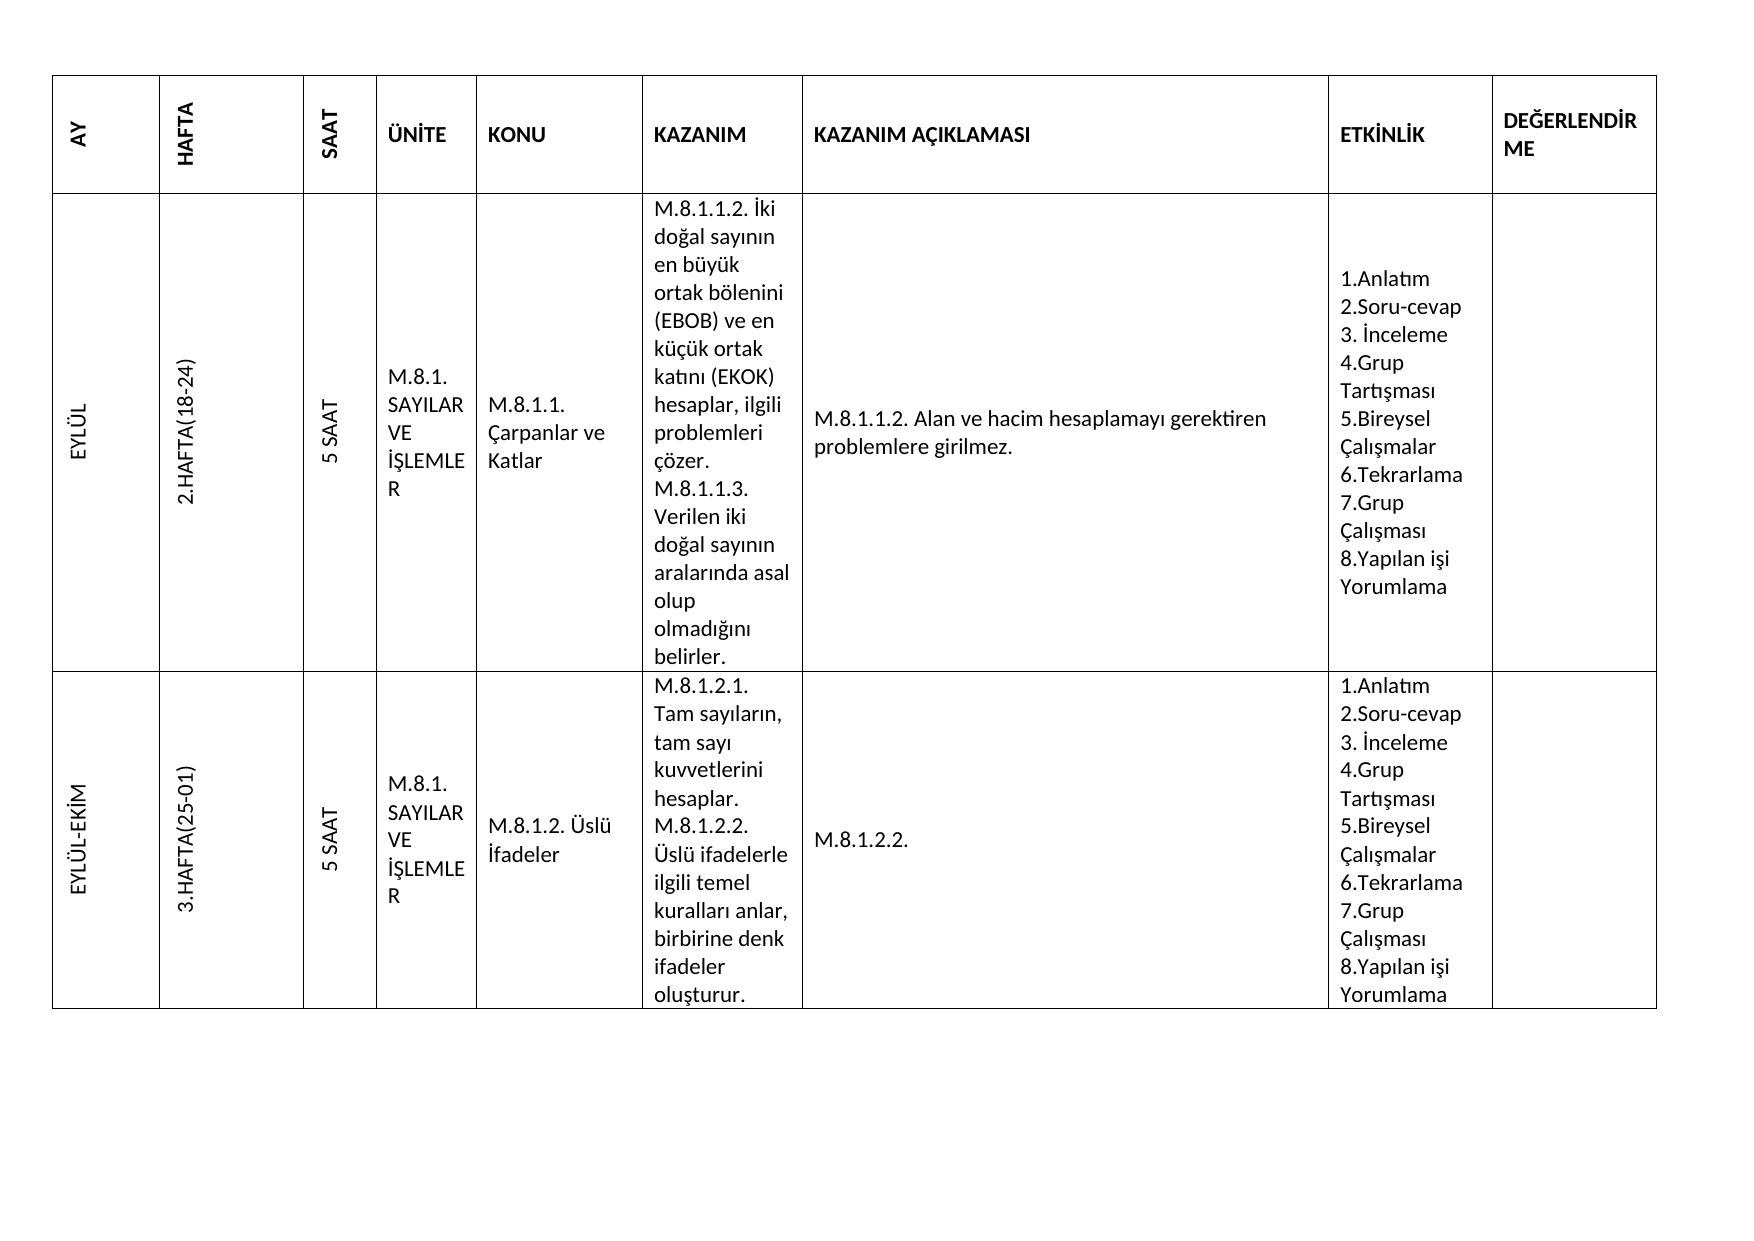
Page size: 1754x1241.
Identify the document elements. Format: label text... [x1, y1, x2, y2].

table_cell M.8.1. SAYILAR VE İŞLEMLER [377, 672, 476, 1008]
table_cell EYLÜL-EKİM [53, 672, 159, 1008]
table_cell M.8.1.1.2. Alan ve hacim hesaplamayı gerektiren problemlere girilmez. [803, 194, 1328, 671]
table_header ÜNİTE [377, 76, 476, 193]
table_cell 2.HAFTA(18-24) [160, 194, 303, 671]
table_header DEĞERLENDİRME [1493, 76, 1656, 193]
table_header SAAT [304, 76, 376, 193]
table_cell 1.Anlatım 2.Soru-cevap 3. İnceleme 4.Grup Tartışması 5.Bireysel Çalışmalar 6.Tekrarlama 7.Grup Çalışması 8.Yapılan işi Yorumlama [1329, 194, 1492, 671]
table_cell M.8.1.2.2. [803, 672, 1328, 1008]
table_header ETKİNLİK [1329, 76, 1492, 193]
table_cell 5 SAAT [304, 672, 376, 1008]
table_header KAZANIM [643, 76, 802, 193]
table_header HAFTA [160, 76, 303, 193]
table_cell M.8.1.2.1. Tam sayıların, tam sayı kuvvetlerini hesaplar. M.8.1.2.2. Üslü ifadelerle ilgili temel kuralları anlar, birbirine denk ifadeler oluşturur. [643, 672, 802, 1008]
table_cell [1493, 194, 1656, 671]
table_cell [1493, 672, 1656, 1008]
table_cell 5 SAAT [304, 194, 376, 671]
table_header KONU [477, 76, 642, 193]
table_cell M.8.1.2. Üslü İfadeler [477, 672, 642, 1008]
table_cell 3.HAFTA(25-01) [160, 672, 303, 1008]
table_header AY [53, 76, 159, 193]
table_cell M.8.1.1.2. İki doğal sayının en büyük ortak bölenini (EBOB) ve en küçük ortak katını (EKOK) hesaplar, ilgili problemleri çözer. M.8.1.1.3. Verilen iki doğal sayının aralarında asal olup olmadığını belirler. [643, 194, 802, 671]
table_cell M.8.1.1. Çarpanlar ve Katlar [477, 194, 642, 671]
table_cell EYLÜL [53, 194, 159, 671]
table_header KAZANIM AÇIKLAMASI [803, 76, 1328, 193]
table_cell M.8.1. SAYILAR VE İŞLEMLER [377, 194, 476, 671]
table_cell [1329, 672, 1492, 1008]
